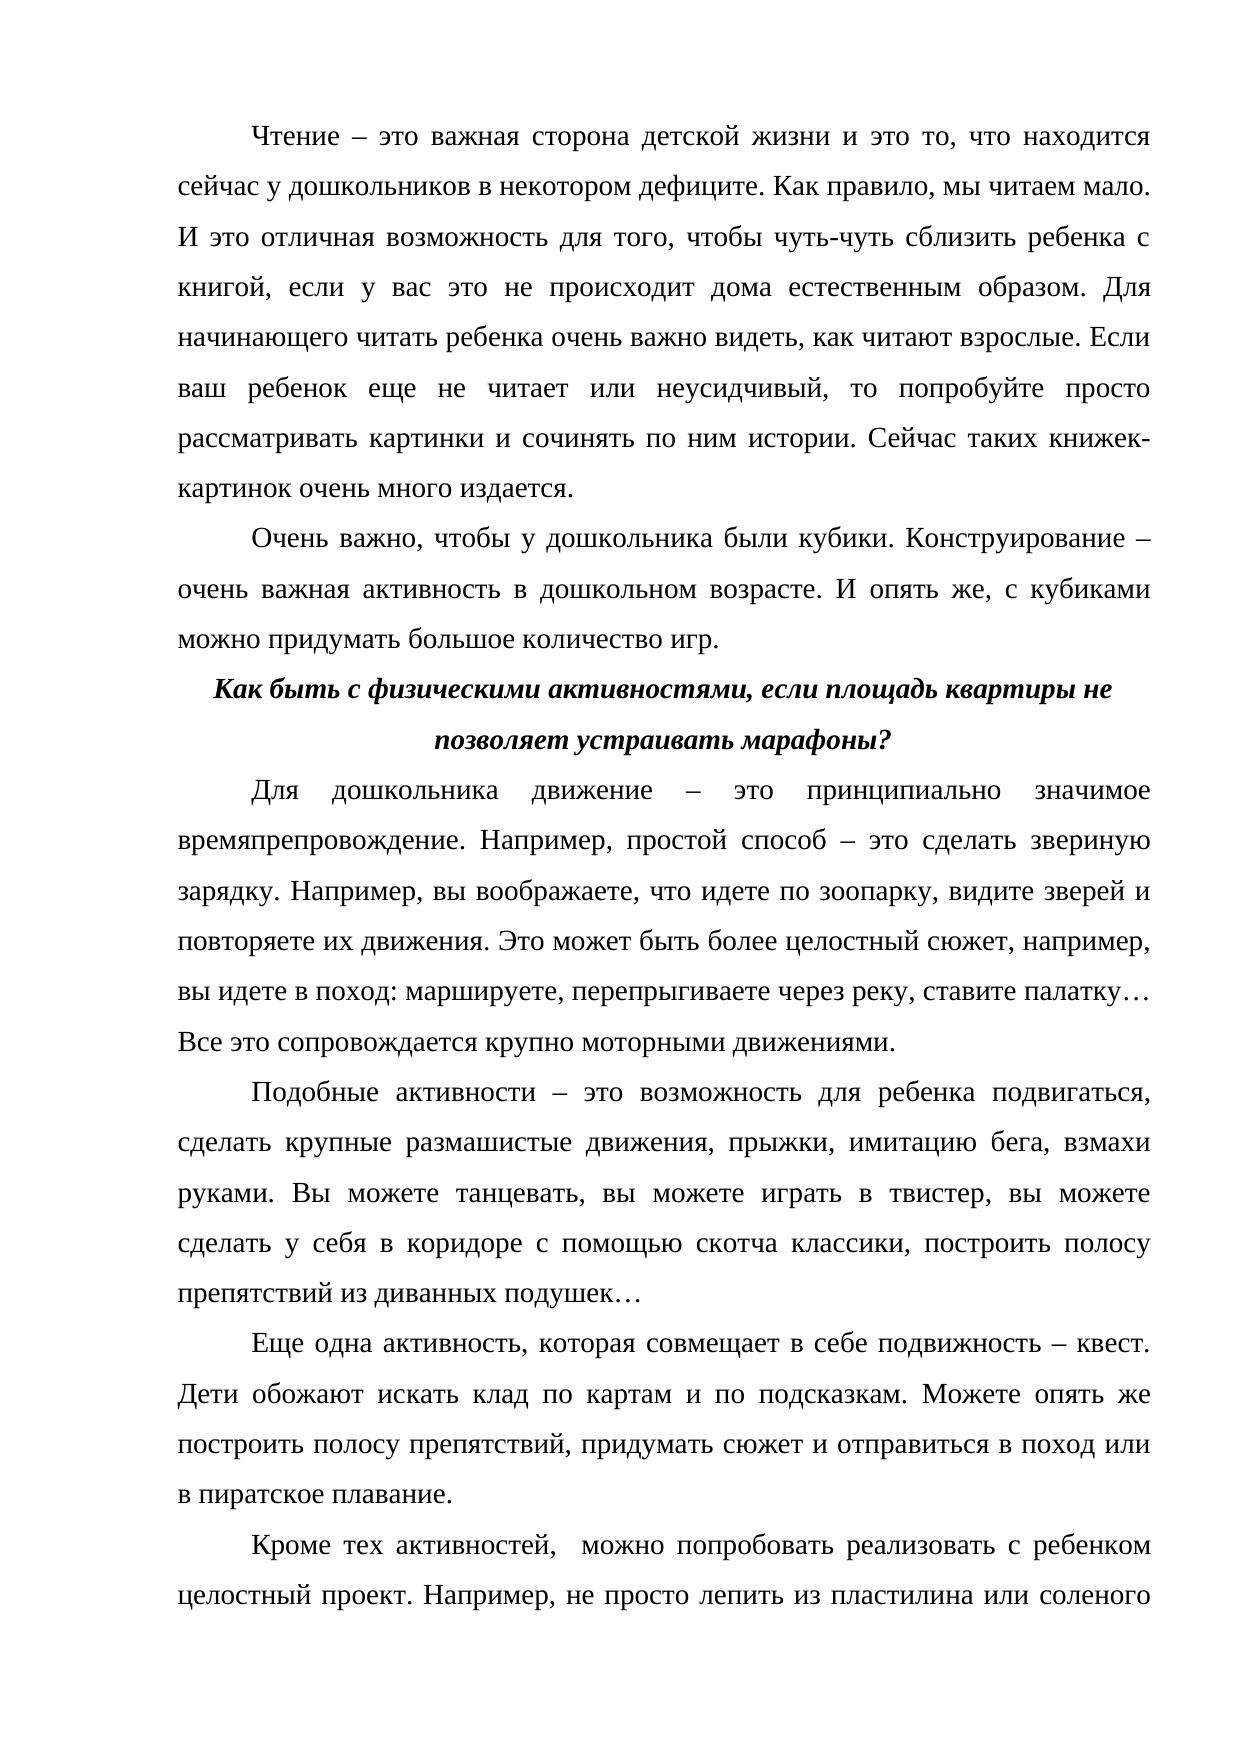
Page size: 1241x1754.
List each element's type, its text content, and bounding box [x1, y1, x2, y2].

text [177, 1527, 1152, 1611]
text Еще одна активность, которая совмещает в себе подвижность – квест. Дети обожают искать клад по картам и по подсказкам. Можете опять же построить полосу препятствий, придумать сюжет и отправиться в поход или в пиратское плавание. [177, 1326, 1152, 1510]
text Очень важно, чтобы у дошкольника были кубики. Конструирование – очень важная активность в дошкольном возрасте. И опять же, с кубиками можно придумать большое количество игр. [177, 521, 1152, 655]
text Для дошкольника движение – это принципиально значимое времяпрепровождение. Например, простой способ – это сделать звериную зарядку. Например, вы воображаете, что идете по зоопарку, видите зверей и повторяете их движения. Это может быть более целостный сюжет, например, вы идете в поход: маршируете, перепрыгиваете через реку, ставите палатку… Все это сопровождается крупно моторными движениями. [177, 772, 1152, 1057]
text Подобные активности – это возможность для ребенка подвигаться, сделать крупные размашистые движения, прыжки, имитацию бега, взмахи руками. Вы можете танцевать, вы можете играть в твистер, вы можете сделать у себя в коридоре с помощью скотча классики, построить полосу препятствий из диванных подушек… [177, 1074, 1152, 1309]
text Как быть с физическими активностями, если площадь квартиры не позволяет устраивать марафоны? [177, 672, 1152, 755]
text Чтение – это важная сторона детской жизни и это то, что находится сейчас у дошкольников в некотором дефиците. Как правило, мы читаем мало. И это отличная возможность для того, чтобы чуть-чуть сблизить ребенка с книгой, если у вас это не происходит дома естественным образом. Для начинающего читать ребенка очень важно видеть, как читают взрослые. Если ваш ребенок еще не читает или неусидчивый, то попробуйте просто рассматривать картинки и сочинять по ним истории. Сейчас таких книжек-картинок очень много издается. [177, 118, 1152, 504]
